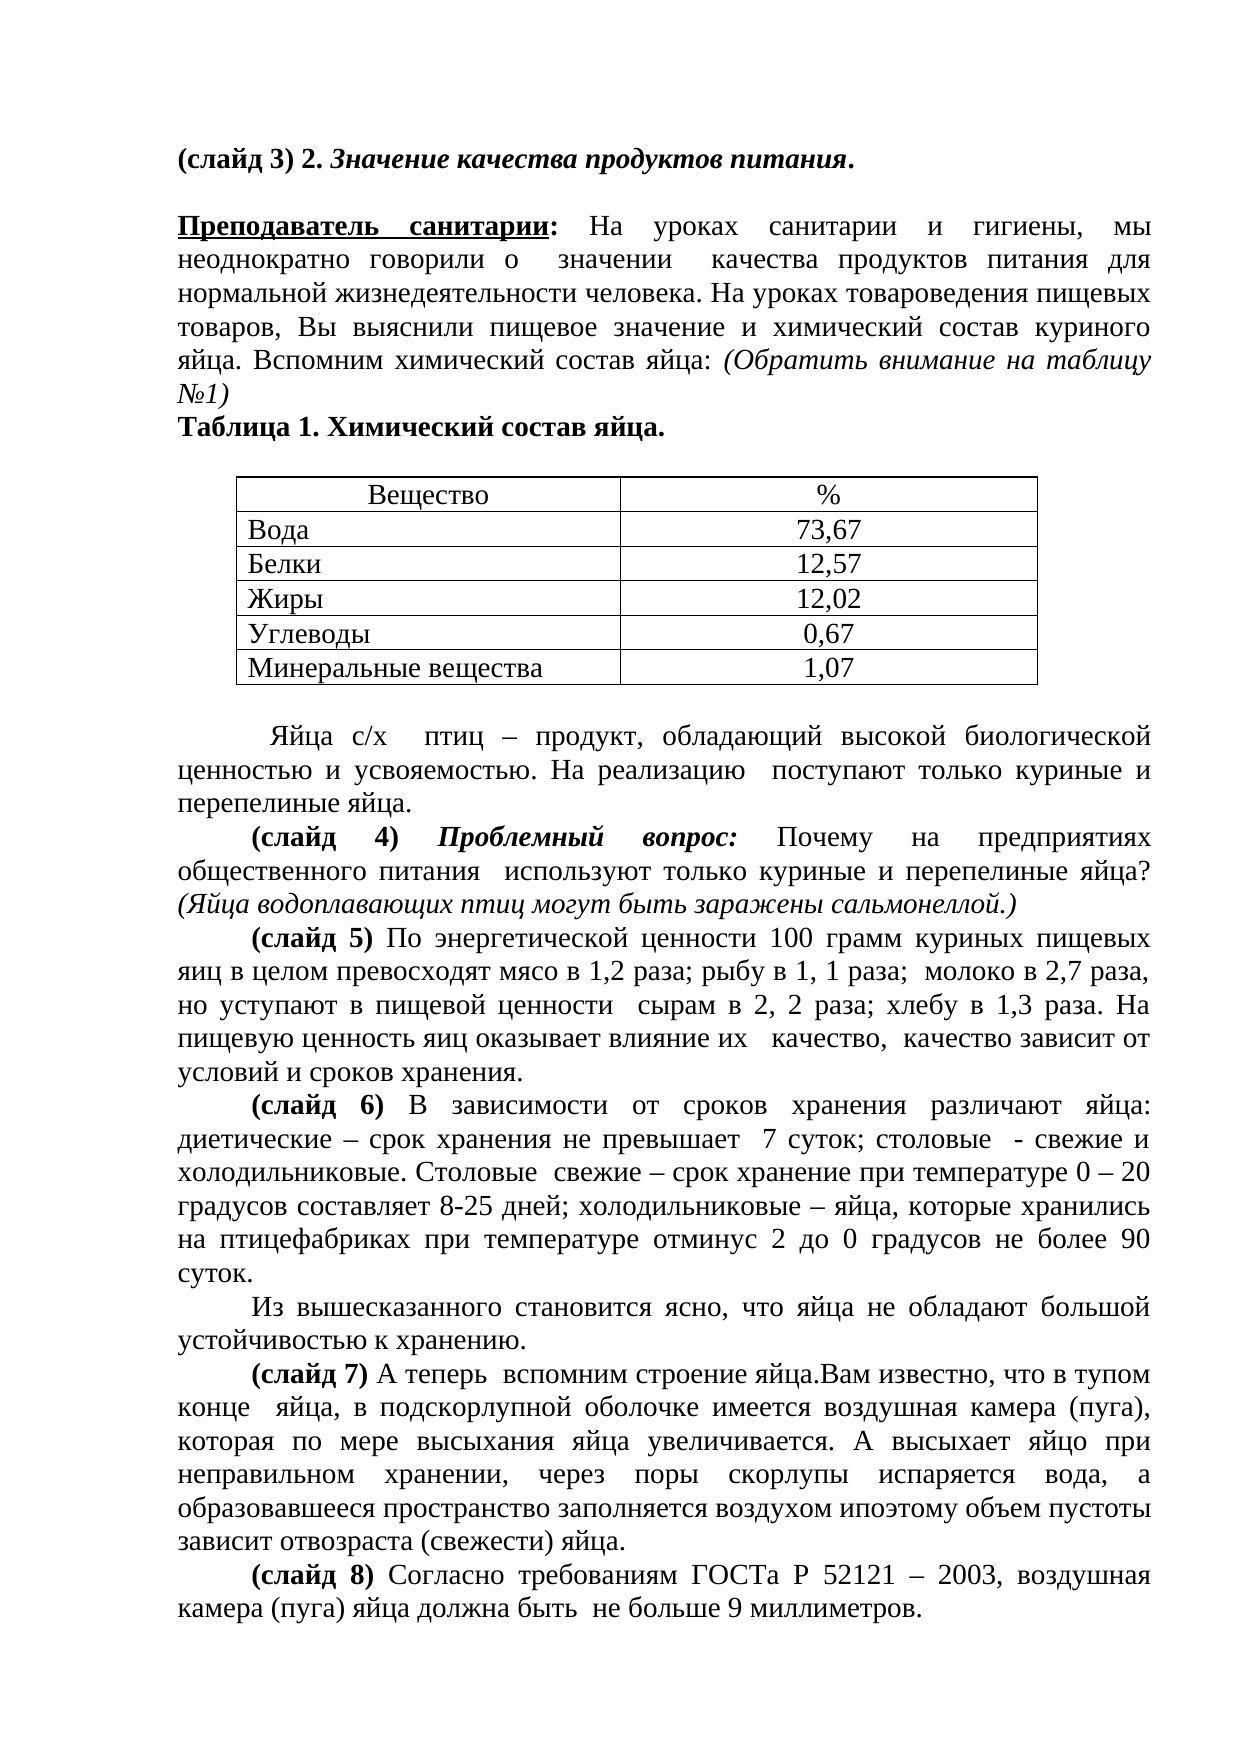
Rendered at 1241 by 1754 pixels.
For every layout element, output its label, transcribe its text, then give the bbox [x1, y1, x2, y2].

table_header % [621, 478, 1037, 511]
list Из вышесказанного становится ясно, что яйца не обладают большой устойчивостью к хранению. [177, 1289, 1152, 1356]
table_cell Вода [237, 512, 620, 546]
list (слайд 6) В зависимости от сроков хранения различают яйца: диетические – срок хранения не превышает 7 суток; столовые - свежие и холодильниковые. Столовые свежие – срок хранение при температуре 0 – 20 градусов составляет 8-25 дней; холодильниковые – яйца, которые хранились на птицефабриках при температуре отминус 2 до 0 градусов не более 90 суток. [177, 1087, 1152, 1289]
table_header Вещество [237, 478, 620, 511]
table_cell Углеводы [237, 616, 620, 649]
table_cell Минеральные вещества [237, 650, 620, 684]
list Таблица 1. Химический состав яйца. [177, 409, 1152, 443]
list (слайд 4) Проблемный вопрос: Почему на предприятиях общественного питания используют только куриные и перепелиные яйца? (Яйца водоплавающих птиц могут быть заражены сальмонеллой.) [177, 819, 1152, 920]
list Преподаватель санитарии: На уроках санитарии и гигиены, мы неоднократно говорили о значении качества продуктов питания для нормальной жизнедеятельности человека. На уроках товароведения пищевых товаров, Вы выяснили пищевое значение и химический состав куриного яйца. Вспомним химический состав яйца: (Обратить внимание на таблицу №1) [177, 208, 1152, 409]
table_cell 0,67 [621, 616, 1037, 649]
table_cell 1,07 [621, 650, 1037, 684]
list (слайд 7) А теперь вспомним строение яйца.Вам известно, что в тупом конце яйца, в подскорлупной оболочке имеется воздушная камера (пуга), которая по мере высыхания яйца увеличивается. А высыхает яйцо при неправильном хранении, через поры скорлупы испаряется вода, а образовавшееся пространство заполняется воздухом ипоэтому объем пустоты зависит отвозраста (свежести) яйца. [177, 1356, 1152, 1557]
table_cell 73,67 [621, 512, 1037, 546]
list Яйца с/х птиц – продукт, обладающий высокой биологической ценностью и усвояемостью. На реализацию поступают только куриные и перепелиные яйца. [177, 718, 1152, 819]
list (слайд 8) Согласно требованиям ГОСТа Р 52121 – 2003, воздушная камера (пуга) яйца должна быть не больше 9 миллиметров. [177, 1557, 1152, 1624]
list (слайд 5) По энергетической ценности 100 грамм куриных пищевых яиц в целом превосходят мясо в 1,2 раза; рыбу в 1, 1 раза; молоко в 2,7 раза, но уступают в пищевой ценности сырам в 2, 2 раза; хлебу в 1,3 раза. На пищевую ценность яиц оказывает влияние их качество, качество зависит от условий и сроков хранения. [177, 920, 1152, 1087]
table_cell 12,57 [621, 547, 1037, 580]
text (слайд 3) 2. Значение качества продуктов питания. [177, 141, 1152, 174]
table_cell Жиры [237, 581, 620, 615]
table_cell Белки [237, 547, 620, 580]
table_cell 12,02 [621, 581, 1037, 615]
